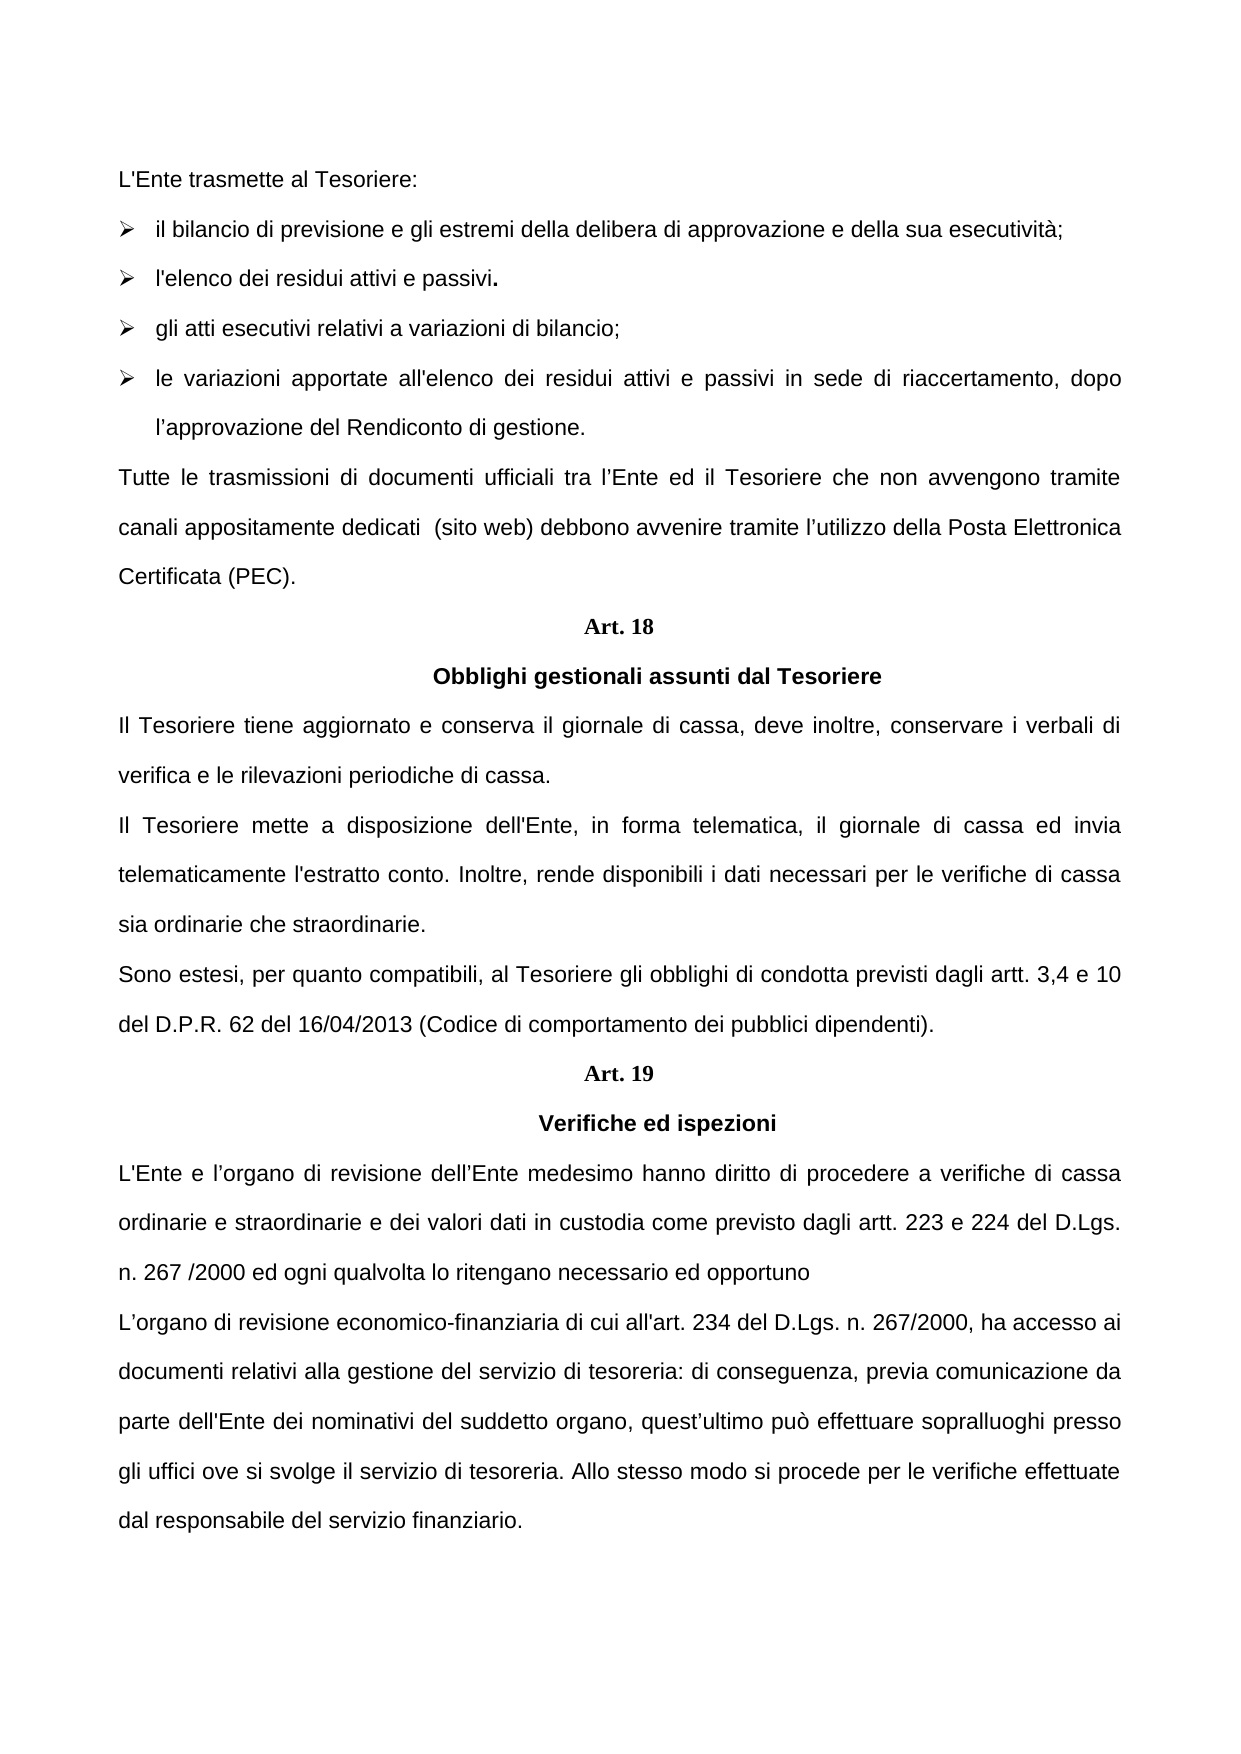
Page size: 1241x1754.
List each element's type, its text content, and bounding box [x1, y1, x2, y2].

list le variazioni apportate all'elenco dei residui attivi e passivi in sede di riaccertamento, dopo l’approvazione del Rendiconto di gestione. [118, 346, 1122, 446]
text Verifiche ed ispezioni [156, 1042, 1122, 1141]
list gli atti esecutivi relativi a variazioni di bilancio; [118, 297, 1122, 346]
text Il Tesoriere tiene aggiornato e conserva il giornale di cassa, deve inoltre, conservare i verbali di verifica e le rilevazioni periodiche di cassa. [118, 694, 1122, 793]
list l'elenco dei residui attivi e passivi. [118, 247, 1122, 297]
text Tutte le trasmissioni di documenti ufficiali tra l’Ente ed il Tesoriere che non avvengono tramite canali appositamente dedicati (sito web) debbono avvenire tramite l’utilizzo della Posta Elettronica Certificata (PEC). [118, 446, 1122, 595]
list il bilancio di previsione e gli estremi della delibera di approvazione e della sua esecutività; [118, 197, 1122, 247]
text L'Ente trasmette al Tesoriere: [118, 148, 1122, 197]
text Sono estesi, per quanto compatibili, al Tesoriere gli obblighi di condotta previsti dagli artt. 3,4 e 10 del D.P.R. 62 del 16/04/2013 (Codice di comportamento dei pubblici dipendenti). [118, 943, 1122, 1042]
text Obblighi gestionali assunti dal Tesoriere [156, 595, 1122, 694]
text L'Ente e l’organo di revisione dell’Ente medesimo hanno diritto di procedere a verifiche di cassa ordinarie e straordinarie e dei valori dati in custodia come previsto dagli artt. 223 e 224 del D.Lgs. n. 267 /2000 ed ogni qualvolta lo ritengano necessario ed opportuno [118, 1141, 1122, 1290]
text L’organo di revisione economico-finanziaria di cui all'art. 234 del D.Lgs. n. 267/2000, ha accesso ai documenti relativi alla gestione del servizio di tesoreria: di conseguenza, previa comunicazione da parte dell'Ente dei nominativi del suddetto organo, quest’ultimo può effettuare sopralluoghi presso gli uffici ove si svolge il servizio di tesoreria. Allo stesso modo si procede per le verifiche effettuate dal responsabile del servizio finanziario. [118, 1290, 1122, 1539]
text Il Tesoriere mette a disposizione dell'Ente, in forma telematica, il giornale di cassa ed invia telematicamente l'estratto conto. Inoltre, rende disponibili i dati necessari per le verifiche di cassa sia ordinarie che straordinarie. [118, 793, 1122, 943]
